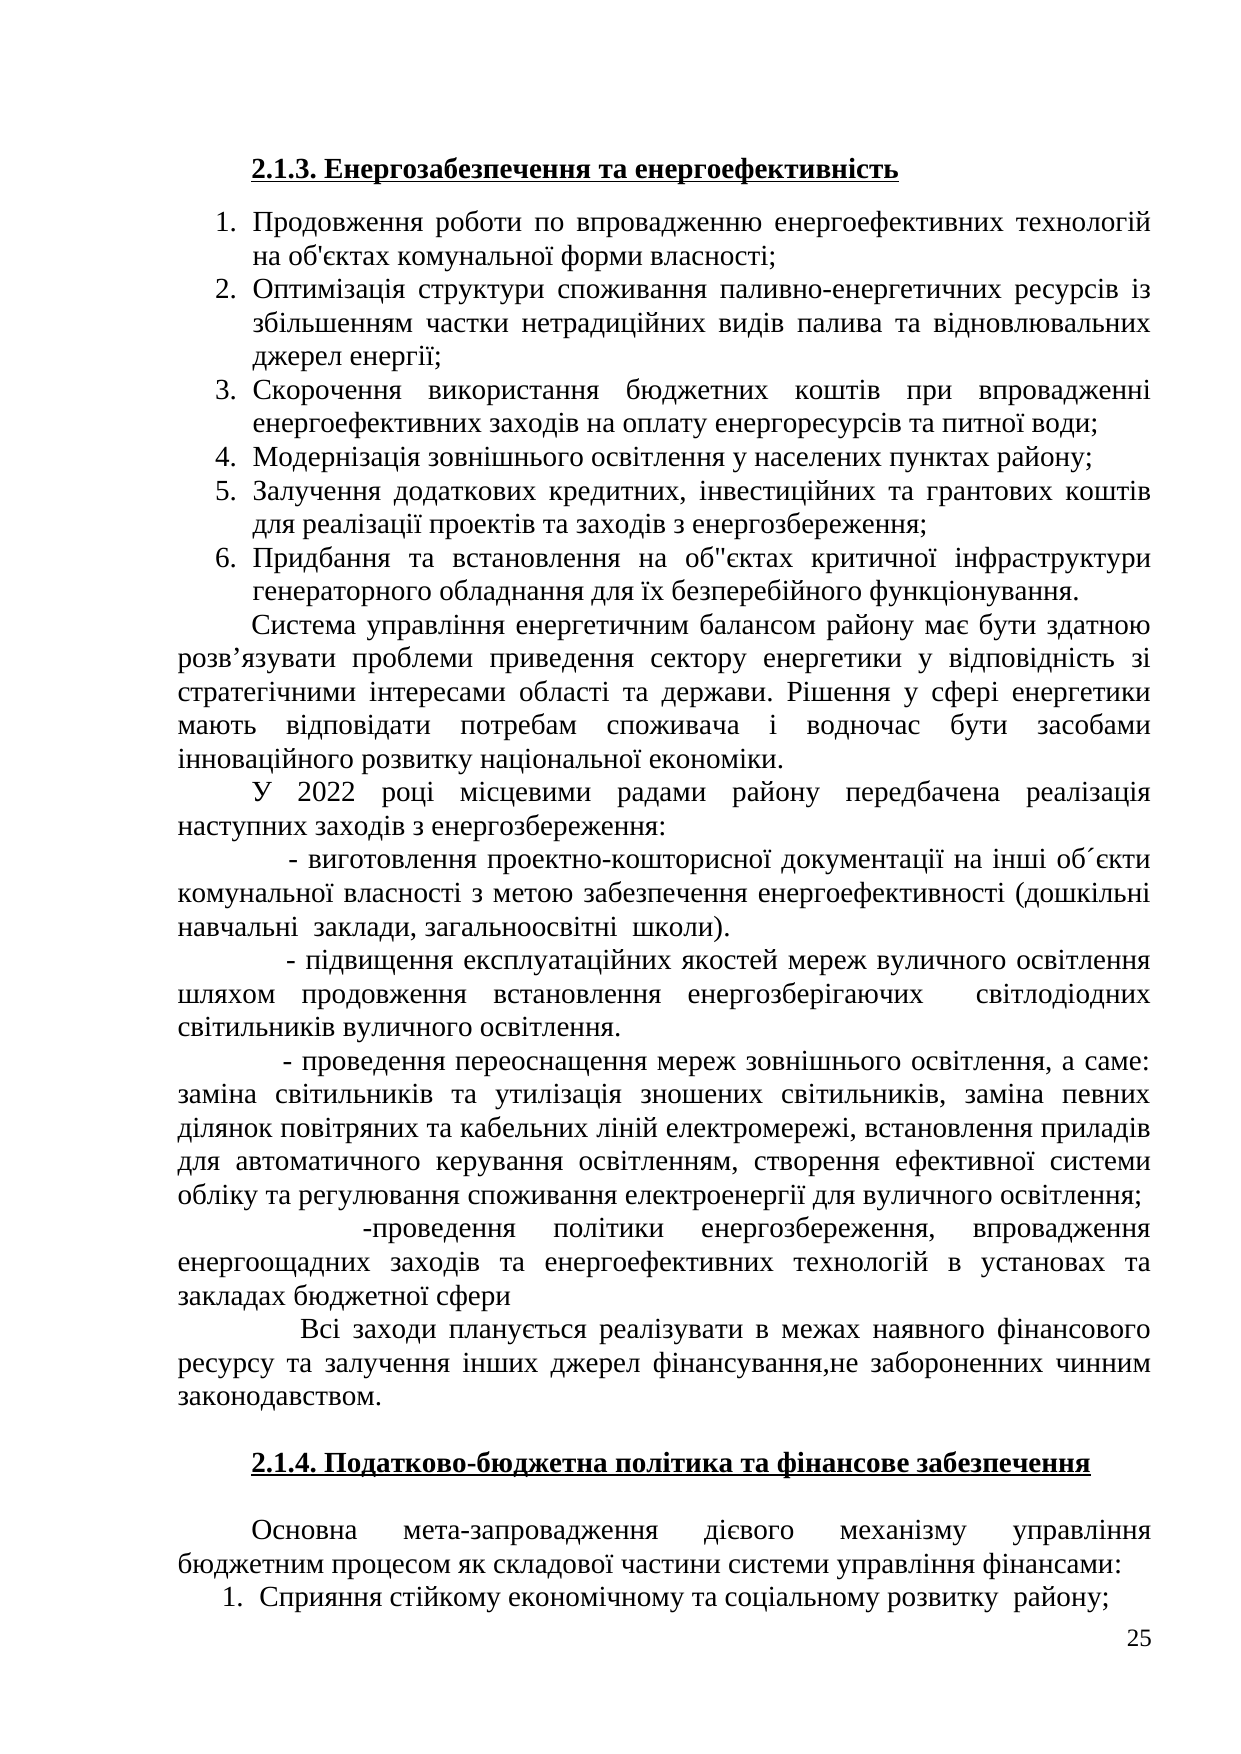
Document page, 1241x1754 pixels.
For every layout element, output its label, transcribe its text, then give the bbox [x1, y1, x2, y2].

list Система управління енергетичним балансом району має бути здатною розв’язувати проблеми приведення сектору енергетики у відповідність зі стратегічними інтересами області та держави. Рішення у сфері енергетики мають відповідати потребам споживача і водночас бути засобами інноваційного розвитку національної економіки. [177, 607, 1152, 774]
list Скорочення використання бюджетних коштів при впровадженні енергоефективних заходів на оплату енергоресурсів та питної води; [215, 372, 1152, 439]
list У 2022 році місцевими радами району передбачена реалізація наступних заходів з енергозбереження: [177, 774, 1152, 842]
text Всі заходи планується реалізувати в межах наявного фінансового ресурсу та залучення інших джерел фінансування,не забороненних чинним законодавством. [177, 1311, 1152, 1412]
list Модернізація зовнішнього освітлення у населених пунктах району; [215, 439, 1152, 473]
text 2.1.4. Податково-бюджетна політика та фінансове забезпечення [177, 1445, 1152, 1479]
list Залучення додаткових кредитних, інвестиційних та грантових коштів для реалізації проектів та заходів з енергозбереження; [215, 473, 1152, 540]
list - проведення переоснащення мереж зовнішнього освітлення, а саме: заміна світильників та утилізація зношених світильників, заміна певних ділянок повітряних та кабельних ліній електромережі, встановлення приладів для автоматичного керування освітленням, створення ефективної системи обліку та регулювання споживання електроенергії для вуличного освітлення; [177, 1043, 1152, 1211]
list Оптимізація структури споживання паливно-енергетичних ресурсів із збільшенням частки нетрадиційних видів палива та відновлювальних джерел енергії; [215, 271, 1152, 372]
text 2.1.3. Енергозабезпечення та енергоефективність [177, 152, 1152, 185]
list Сприяння стійкому економічному та соціальному розвитку району; [222, 1579, 1152, 1613]
text Основна мета-запровадження дієвого механізму управління бюджетним процесом як складової частини системи управління фінансами: [177, 1512, 1152, 1579]
list - виготовлення проектно-кошторисної документації на інші об´єкти комунальної власності з метою забезпечення енергоефективності (дошкільні навчальні заклади, загальноосвітні школи). [177, 842, 1152, 942]
list - підвищення експлуатаційних якостей мереж вуличного освітлення шляхом продовження встановлення енергозберігаючих світлодіодних світильників вуличного освітлення. [177, 942, 1152, 1043]
text -проведення політики енергозбереження, впровадження енергоощадних заходів та енергоефективних технологій в установах та закладах бюджетної сфери [177, 1211, 1152, 1311]
list Продовження роботи по впровадженню енергоефективних технологій на об'єктах комунальної форми власності; [215, 204, 1152, 271]
list Придбання та встановлення на об"єктах критичної інфраструктури генераторного обладнання для їх безперебійного функціонування. [215, 540, 1152, 607]
